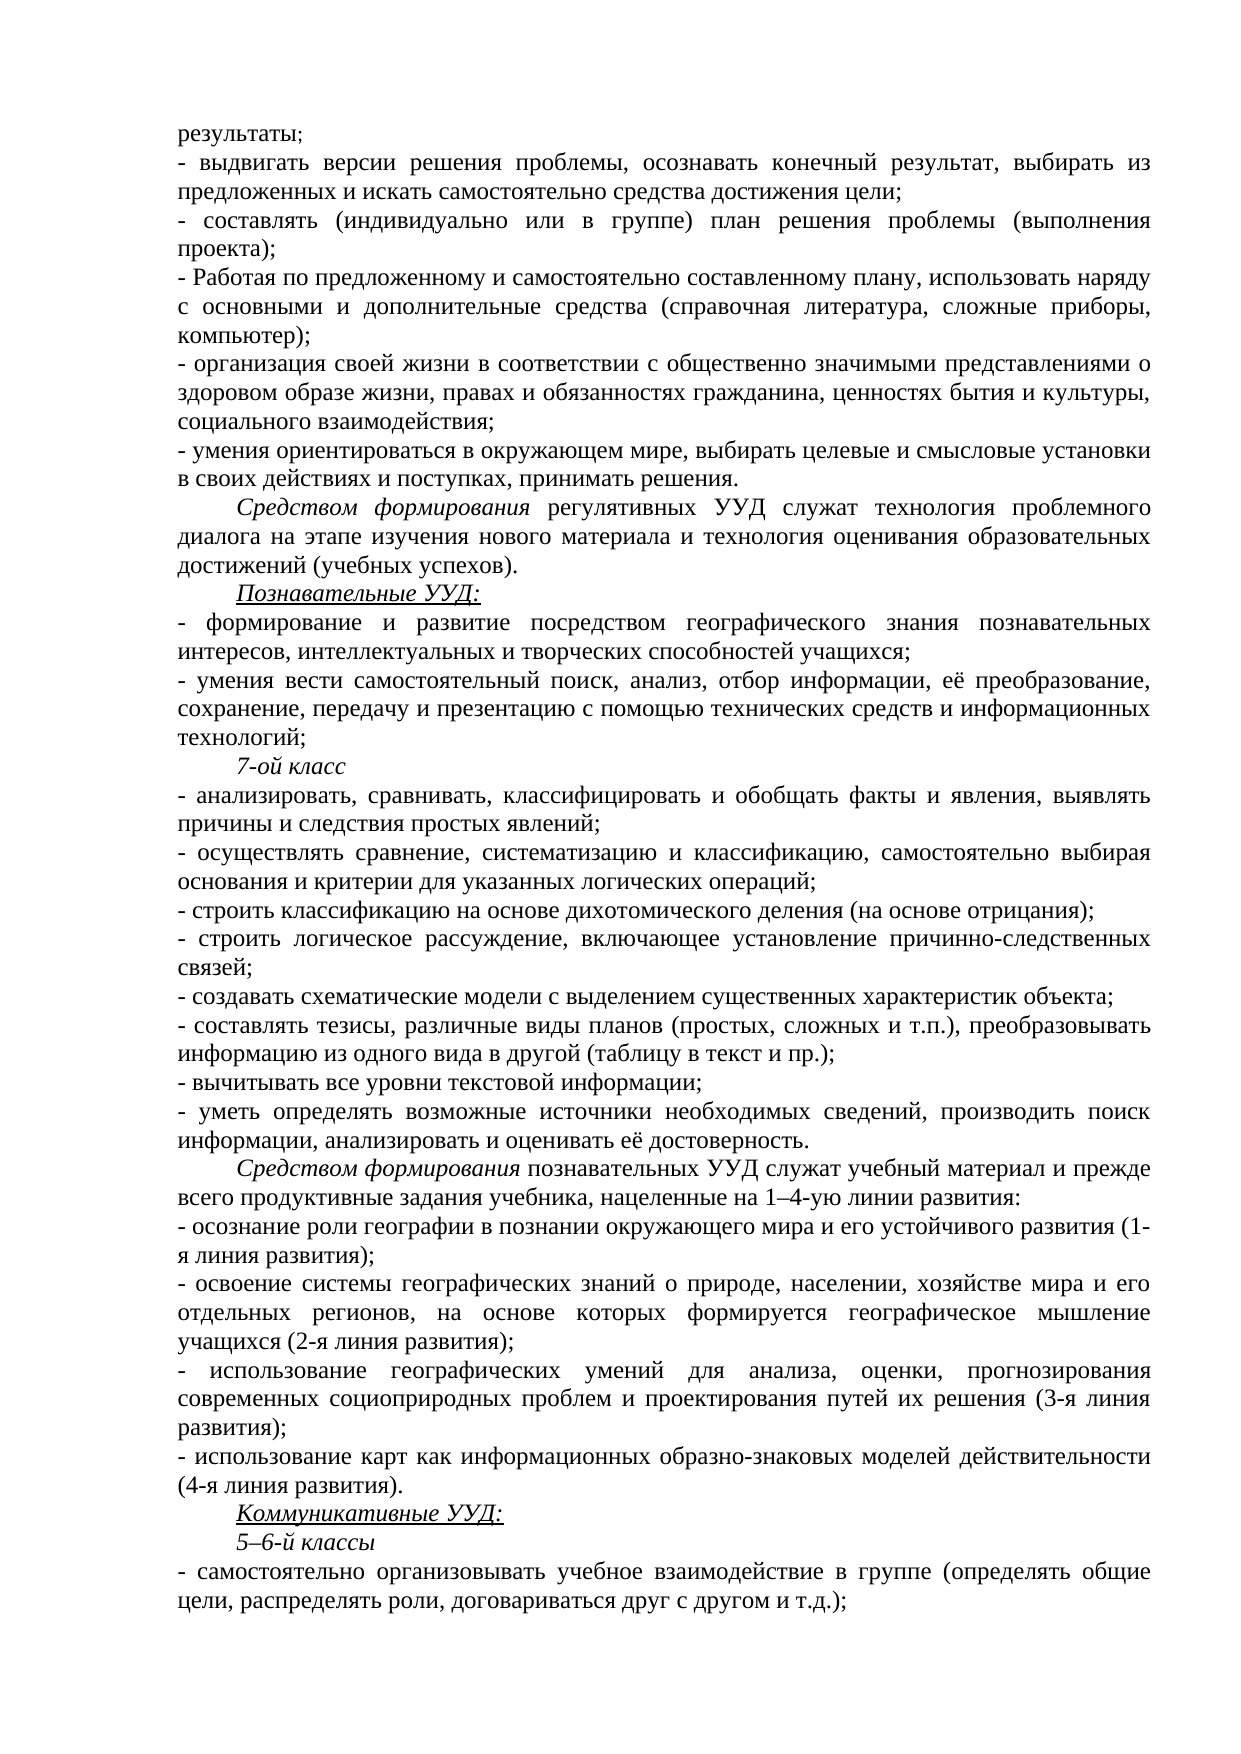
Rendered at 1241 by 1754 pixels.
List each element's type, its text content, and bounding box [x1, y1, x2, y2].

title - анализировать, сравнивать, классифицировать и обобщать факты и явления, выявлять причины и следствия простых явлений; [177, 780, 1152, 837]
title - Работая по предложенному и самостоятельно составленному плану, использовать наряду с основными и дополнительные средства (справочная литература, сложные приборы, компьютер); [177, 262, 1152, 348]
title - уметь определять возможные источники необходимых сведений, производить поиск информации, анализировать и оценивать её достоверность. [177, 1096, 1152, 1153]
title - создавать схематические модели с выделением существенных характеристик объекта; [177, 981, 1152, 1010]
text - умения ориентироваться в окружающем мире, выбирать целевые и смысловые установки в своих действиях и поступках, принимать решения. [177, 435, 1152, 492]
text Познавательные УУД: [177, 578, 1152, 607]
text - использование карт как информационных образно-знаковых моделей действительности (4-я линия развития). [177, 1441, 1152, 1498]
title - составлять (индивидуально или в группе) план решения проблемы (выполнения проекта); [177, 205, 1152, 262]
title - осуществлять сравнение, систематизацию и классификацию, самостоятельно выбирая основания и критерии для указанных логических операций; [177, 837, 1152, 895]
text - осознание роли географии в познании окружающего мира и его устойчивого развития (1-я линия развития); [177, 1211, 1152, 1268]
title - выдвигать версии решения проблемы, осознавать конечный результат, выбирать из предложенных и искать самостоятельно средства достижения цели; [177, 147, 1152, 205]
title - самостоятельно организовывать учебное взаимодействие в группе (определять общие цели, распределять роли, договариваться друг с другом и т.д.); [177, 1556, 1152, 1613]
text Коммуникативные УУД: [177, 1498, 1152, 1527]
text - использование географических умений для анализа, оценки, прогнозирования современных социоприродных проблем и проектирования путей их решения (3-я линия развития); [177, 1355, 1152, 1441]
text - освоение системы географических знаний о природе, населении, хозяйстве мира и его отдельных регионов, на основе которых формируется географическое мышление учащихся (2-я линия развития); [177, 1268, 1152, 1355]
title - составлять тезисы, различные виды планов (простых, сложных и т.п.), преобразовывать информацию из одного вида в другой (таблицу в текст и пр.); [177, 1010, 1152, 1067]
title - строить логическое рассуждение, включающее установление причинно-следственных связей; [177, 923, 1152, 981]
text - формирование и развитие посредством географического знания познавательных интересов, интеллектуальных и творческих способностей учащихся; [177, 607, 1152, 665]
text Средством формирования регулятивных УУД служат технология проблемного диалога на этапе изучения нового материала и технология оценивания образовательных достижений (учебных успехов). [177, 492, 1152, 578]
title - строить классификацию на основе дихотомического деления (на основе отрицания); [177, 895, 1152, 923]
text Средством формирования познавательных УУД служат учебный материал и прежде всего продуктивные задания учебника, нацеленные на 1–4-ую линии развития: [177, 1153, 1152, 1211]
text 5–6-й классы [177, 1527, 1152, 1556]
text 7-ой класс [177, 751, 1152, 780]
text - организация своей жизни в соответствии с общественно значимыми представлениями о здоровом образе жизни, правах и обязанностях гражданина, ценностях бытия и культуры, социального взаимодействия; [177, 348, 1152, 435]
title - вычитывать все уровни текстовой информации; [177, 1067, 1152, 1096]
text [177, 118, 1152, 147]
text - умения вести самостоятельный поиск, анализ, отбор информации, её преобразование, сохранение, передачу и презентацию с помощью технических средств и информационных технологий; [177, 665, 1152, 751]
